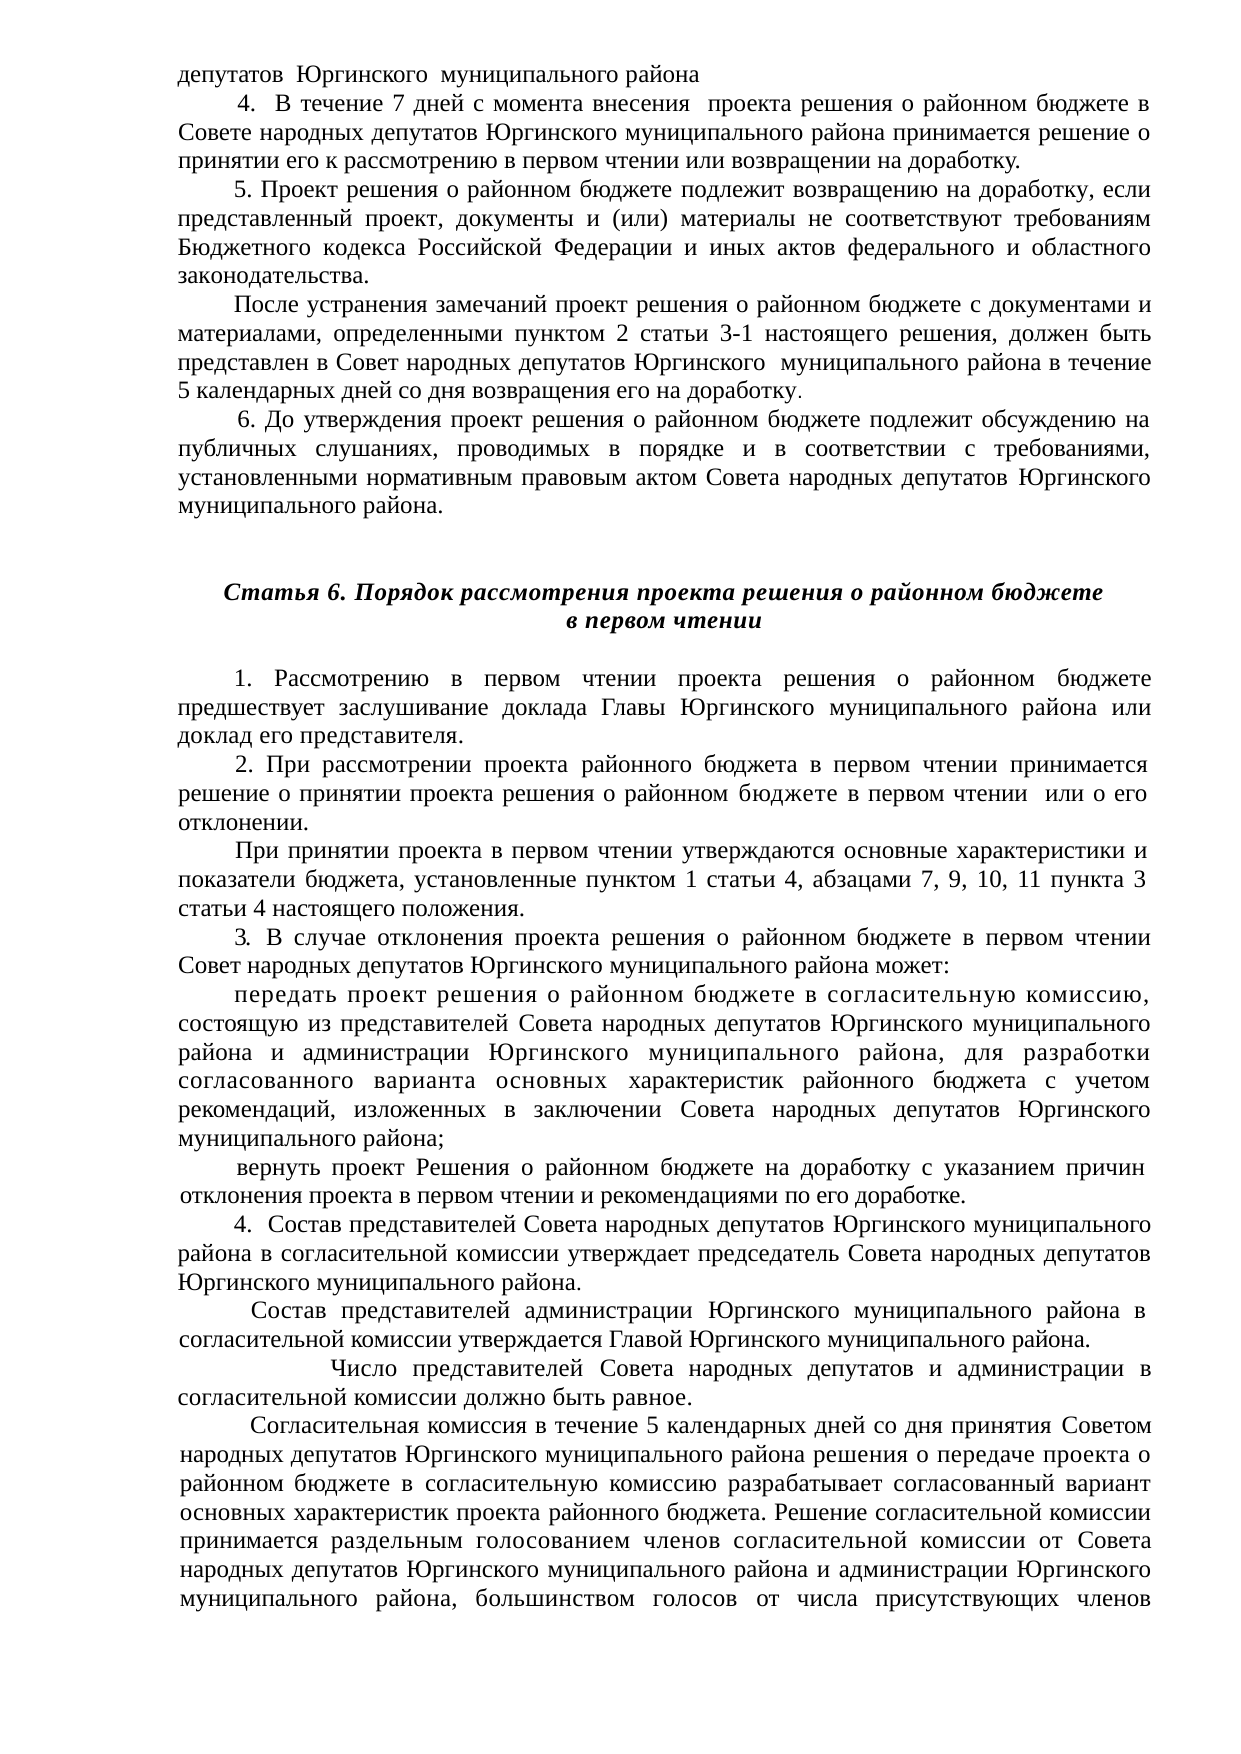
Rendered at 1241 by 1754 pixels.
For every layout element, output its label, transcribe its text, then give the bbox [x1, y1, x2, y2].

text 1. Рассмотрению в первом чтении проекта решения о районном бюджете предшествует заслушивание доклада Главы Юргинского муниципального района или доклад его представителя. [177, 663, 1152, 749]
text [177, 59, 1152, 88]
text Статья 6. Порядок рассмотрения проекта решения о районном бюджете [177, 577, 1151, 605]
text Число представителей Совета народных депутатов и администрации в согласительной комиссии должно быть равное. [177, 1353, 1152, 1410]
text Состав представителей администрации Юргинского муниципального района в согласительной комиссии утверждается Главой Юргинского муниципального района. [179, 1295, 1146, 1353]
text 4. Состав представителей Совета народных депутатов Юргинского муниципального района в согласительной комиссии утверждает председатель Совета народных депутатов Юргинского муниципального района. [177, 1209, 1152, 1295]
text 2. При рассмотрении проекта районного бюджета в первом чтении принимается решение о принятии проекта решения о районном бюджете в первом чтении или о его отклонении. [178, 749, 1148, 835]
text передать проект решения о районном бюджете в согласительную комиссию, состоящую из представителей Совета народных депутатов Юргинского муниципального района и администрации Юргинского муниципального района, для разработки согласованного варианта основных характеристик районного бюджета с учетом рекомендаций, изложенных в заключении Совета народных депутатов Юргинского муниципального района; [178, 979, 1151, 1152]
text вернуть проект Решения о районном бюджете на доработку с указанием причин отклонения проекта в первом чтении и рекомендациями по его доработке. [179, 1152, 1146, 1209]
text При принятии проекта в первом чтении утверждаются основные характеристики и показатели бюджета, установленные пунктом 1 статьи 4, абзацами 7, 9, 10, 11 пункта 3 статьи 4 настоящего положения. [178, 835, 1148, 922]
text 4. В течение 7 дней с момента внесения проекта решения о районном бюджете в Совете народных депутатов Юргинского муниципального района принимается решение о принятии его к рассмотрению в первом чтении или возвращении на доработку. [178, 88, 1152, 174]
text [179, 1410, 1152, 1612]
text в первом чтении [177, 605, 1151, 634]
text 3. В случае отклонения проекта решения о районном бюджете в первом чтении Совет народных депутатов Юргинского муниципального района может: [178, 922, 1152, 979]
text 6. До утверждения проект решения о районном бюджете подлежит обсуждению на публичных слушаниях, проводимых в порядке и в соответствии с требованиями, установленными нормативным правовым актом Совета народных депутатов Юргинского муниципального района. [178, 404, 1151, 519]
text 5. Проект решения о районном бюджете подлежит возвращению на доработку, если представленный проект, документы и (или) материалы не соответствуют требованиям Бюджетного кодекса Российской Федерации и иных актов федерального и областного законодательства. [177, 174, 1152, 289]
text После устранения замечаний проект решения о районном бюджете с документами и материалами, определенными пунктом 2 статьи 3-1 настоящего решения, должен быть представлен в Совет народных депутатов Юргинского муниципального района в течение 5 календарных дней со дня возвращения его на доработку. [177, 289, 1152, 404]
